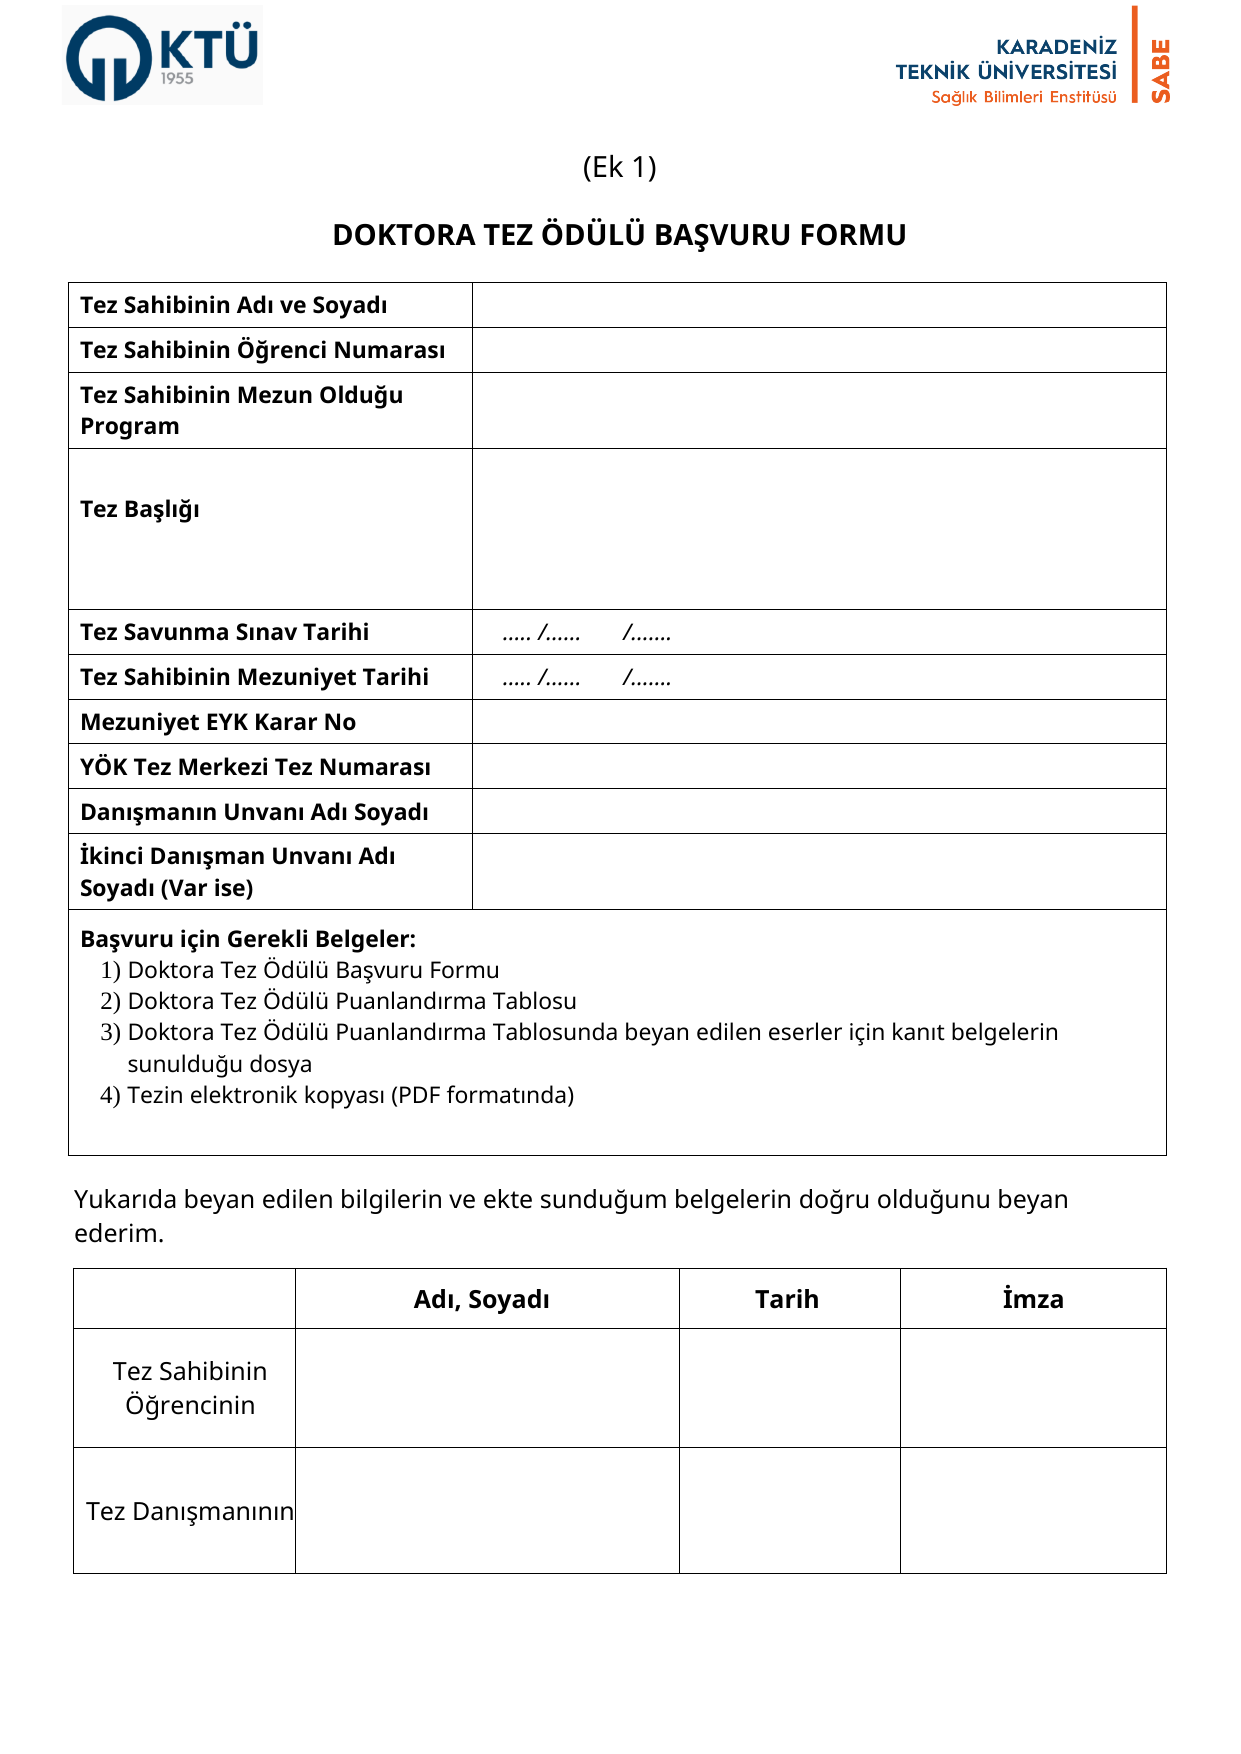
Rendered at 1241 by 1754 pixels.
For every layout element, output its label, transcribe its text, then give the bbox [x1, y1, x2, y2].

table_cell [296, 1448, 679, 1573]
picture [61, 5, 263, 105]
table_cell [680, 1448, 900, 1573]
table_cell [901, 1448, 1166, 1573]
table_cell Başvuru için Gerekli Belgeler: Doktora Tez Ödülü Başvuru Formu Doktora Tez Ödülü Puanlandırma Tablosu Doktora Tez Ödülü Puanlandırma Tablosunda beyan edilen eserler için kanıt belgelerin sunulduğu dosya Tezin elektronik kopyası (PDF formatında) [69, 910, 1166, 1155]
table_cell Tez Savunma Sınav Tarihi [69, 610, 472, 654]
table_cell İkinci Danışman Unvanı Adı Soyadı (Var ise) [69, 834, 472, 909]
table_cell [901, 1329, 1166, 1447]
table_cell [473, 373, 1166, 448]
table_cell Tez Danışmanının [74, 1448, 295, 1573]
text (Ek 1) [74, 146, 1165, 186]
table_cell [473, 700, 1166, 743]
table_cell [473, 744, 1166, 788]
table_cell ….. /…… /……. [473, 610, 1166, 654]
table_cell [473, 834, 1166, 909]
table_cell Tez Sahibinin Mezun Olduğu Program [69, 373, 472, 448]
table_cell YÖK Tez Merkezi Tez Numarası [69, 744, 472, 788]
table_cell ….. /…… /……. [473, 655, 1166, 698]
table_cell Mezuniyet EYK Karar No [69, 700, 472, 743]
table_header Adı, Soyadı [296, 1269, 679, 1328]
table_cell [296, 1329, 679, 1447]
table_header İmza [901, 1269, 1166, 1328]
table_cell Tez Başlığı [69, 449, 472, 609]
table_cell Tez Sahibinin Öğrenci Numarası [69, 328, 472, 372]
text DOKTORA TEZ ÖDÜLÜ BAŞVURU FORMU [74, 214, 1165, 254]
table_header Tarih [680, 1269, 900, 1328]
text Yukarıda beyan edilen bilgilerin ve ekte sunduğum belgelerin doğru olduğunu beyan ederim. [74, 1182, 1165, 1250]
table_cell [473, 328, 1166, 372]
table_cell Danışmanın Unvanı Adı Soyadı [69, 789, 472, 833]
table_cell [473, 449, 1166, 609]
table_header Tez Sahibinin Adı ve Soyadı [69, 283, 472, 327]
table_cell [473, 789, 1166, 833]
table_header [473, 283, 1166, 327]
table_cell Tez Sahibinin Öğrencinin [74, 1329, 295, 1447]
table_cell Tez Sahibinin Mezuniyet Tarihi [69, 655, 472, 698]
picture [887, 5, 1177, 110]
table_cell [680, 1329, 900, 1447]
table_header [74, 1269, 295, 1328]
